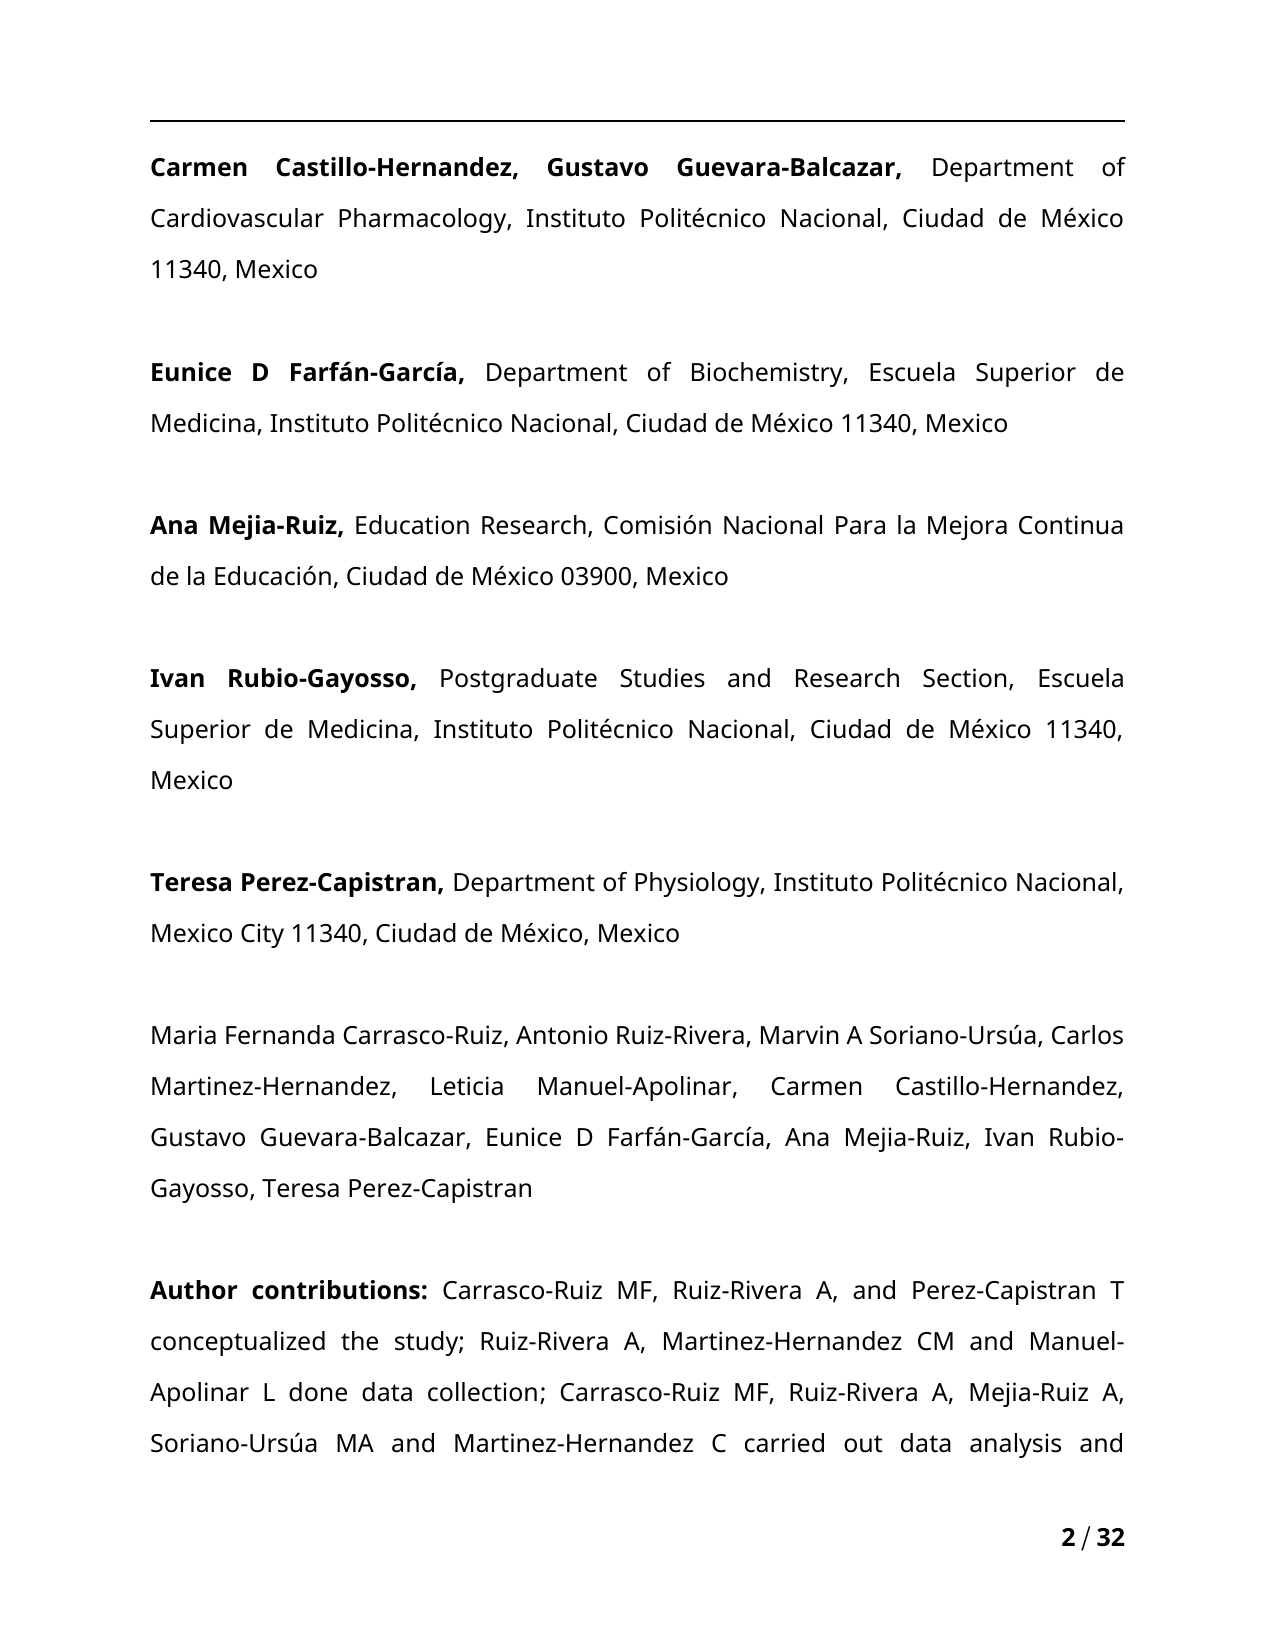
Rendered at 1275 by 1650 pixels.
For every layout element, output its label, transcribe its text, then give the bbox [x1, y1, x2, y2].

text Carmen Castillo-Hernandez, Gustavo Guevara-Balcazar, Department of Cardiovascular Pharmacology, Instituto Politécnico Nacional, Ciudad de México 11340, Mexico [150, 150, 1125, 286]
text Teresa Perez-Capistran, Department of Physiology, Instituto Politécnico Nacional, Mexico City 11340, Ciudad de México, Mexico [150, 864, 1125, 950]
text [150, 1273, 1125, 1460]
text Eunice D Farfán-García, Department of Biochemistry, Escuela Superior de Medicina, Instituto Politécnico Nacional, Ciudad de México 11340, Mexico [150, 354, 1125, 439]
text Ivan Rubio-Gayosso, Postgraduate Studies and Research Section, Escuela Superior de Medicina, Instituto Politécnico Nacional, Ciudad de México 11340, Mexico [150, 660, 1125, 797]
text Ana Mejia-Ruiz, Education Research, Comisión Nacional Para la Mejora Continua de la Educación, Ciudad de México 03900, Mexico [150, 507, 1125, 592]
text Maria Fernanda Carrasco-Ruiz, Antonio Ruiz-Rivera, Marvin A Soriano-Ursúa, Carlos Martinez-Hernandez, Leticia Manuel-Apolinar, Carmen Castillo-Hernandez, Gustavo Guevara-Balcazar, Eunice D Farfán-García, Ana Mejia-Ruiz, Ivan Rubio-Gayosso, Teresa Perez-Capistran [150, 1018, 1125, 1205]
